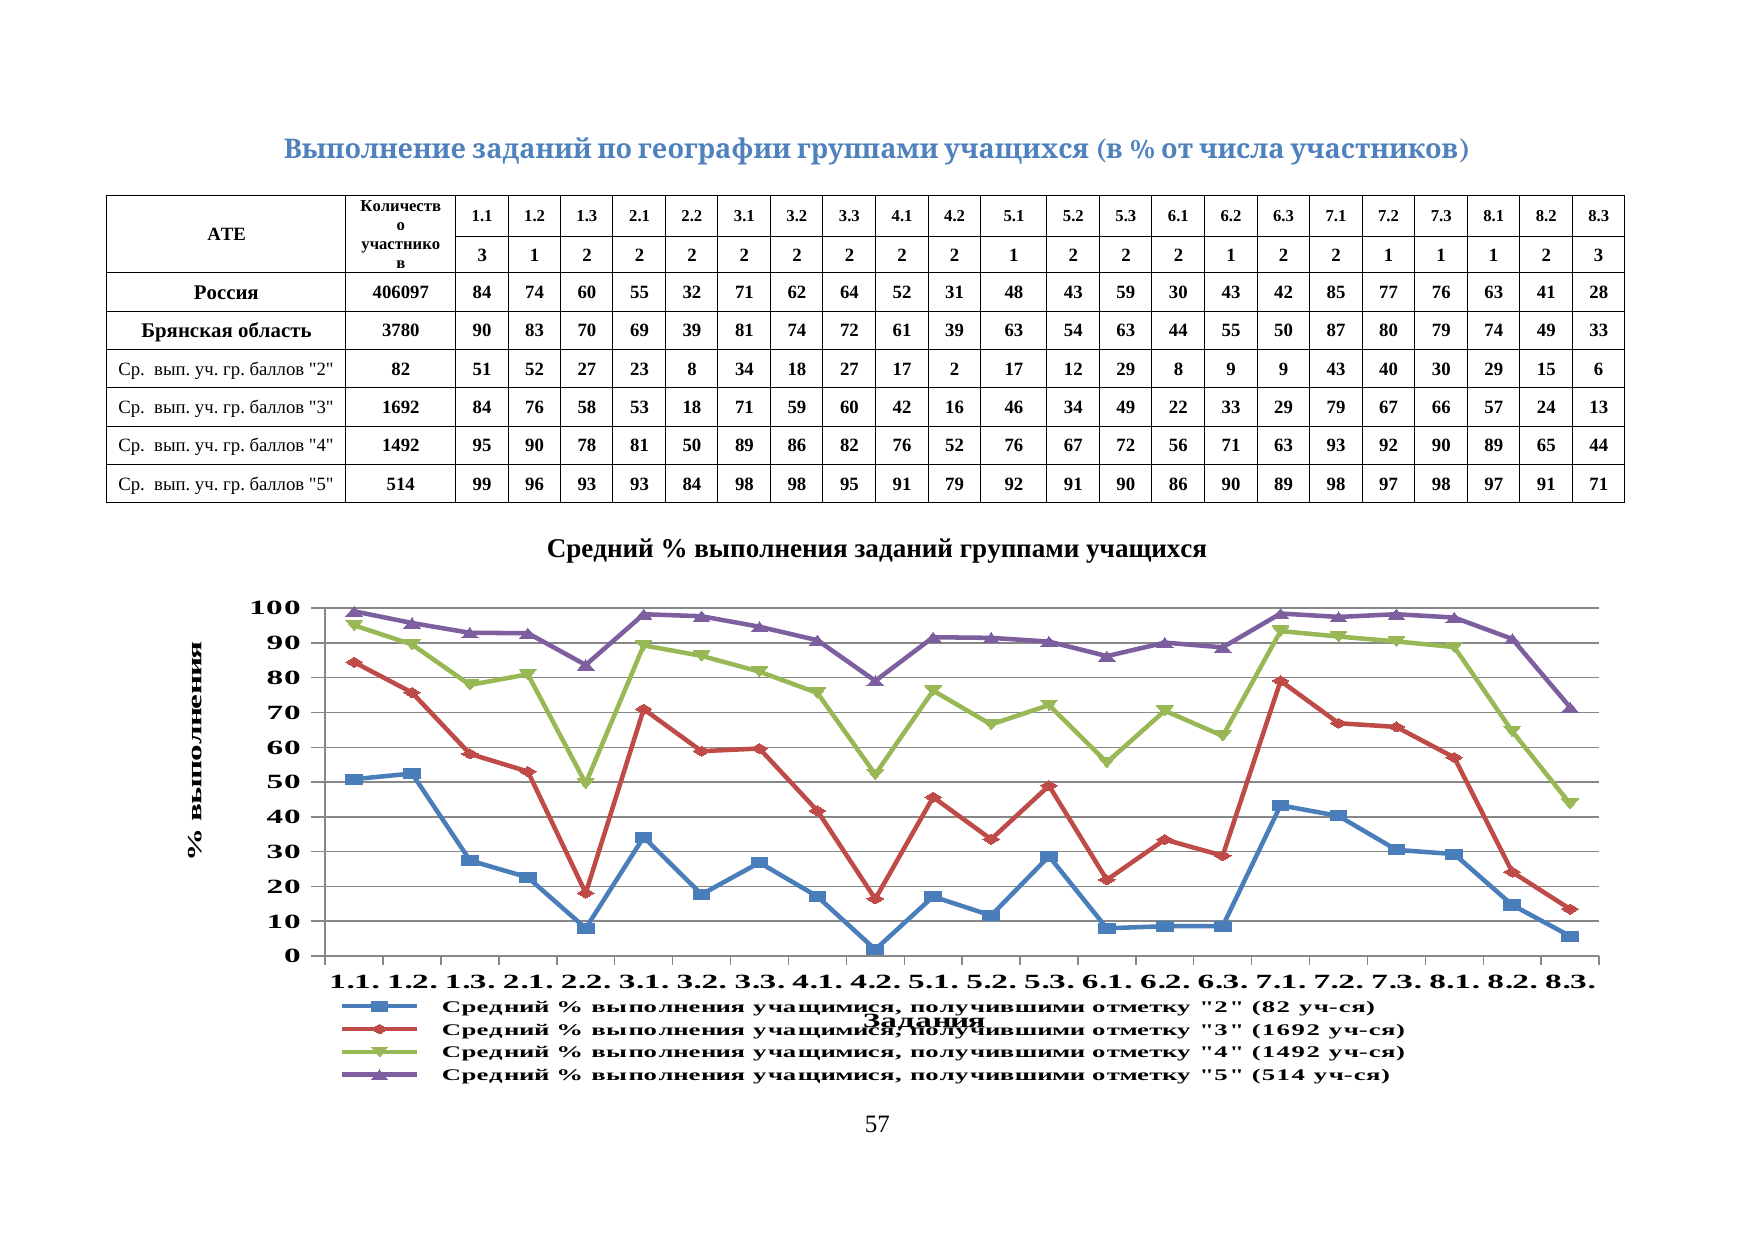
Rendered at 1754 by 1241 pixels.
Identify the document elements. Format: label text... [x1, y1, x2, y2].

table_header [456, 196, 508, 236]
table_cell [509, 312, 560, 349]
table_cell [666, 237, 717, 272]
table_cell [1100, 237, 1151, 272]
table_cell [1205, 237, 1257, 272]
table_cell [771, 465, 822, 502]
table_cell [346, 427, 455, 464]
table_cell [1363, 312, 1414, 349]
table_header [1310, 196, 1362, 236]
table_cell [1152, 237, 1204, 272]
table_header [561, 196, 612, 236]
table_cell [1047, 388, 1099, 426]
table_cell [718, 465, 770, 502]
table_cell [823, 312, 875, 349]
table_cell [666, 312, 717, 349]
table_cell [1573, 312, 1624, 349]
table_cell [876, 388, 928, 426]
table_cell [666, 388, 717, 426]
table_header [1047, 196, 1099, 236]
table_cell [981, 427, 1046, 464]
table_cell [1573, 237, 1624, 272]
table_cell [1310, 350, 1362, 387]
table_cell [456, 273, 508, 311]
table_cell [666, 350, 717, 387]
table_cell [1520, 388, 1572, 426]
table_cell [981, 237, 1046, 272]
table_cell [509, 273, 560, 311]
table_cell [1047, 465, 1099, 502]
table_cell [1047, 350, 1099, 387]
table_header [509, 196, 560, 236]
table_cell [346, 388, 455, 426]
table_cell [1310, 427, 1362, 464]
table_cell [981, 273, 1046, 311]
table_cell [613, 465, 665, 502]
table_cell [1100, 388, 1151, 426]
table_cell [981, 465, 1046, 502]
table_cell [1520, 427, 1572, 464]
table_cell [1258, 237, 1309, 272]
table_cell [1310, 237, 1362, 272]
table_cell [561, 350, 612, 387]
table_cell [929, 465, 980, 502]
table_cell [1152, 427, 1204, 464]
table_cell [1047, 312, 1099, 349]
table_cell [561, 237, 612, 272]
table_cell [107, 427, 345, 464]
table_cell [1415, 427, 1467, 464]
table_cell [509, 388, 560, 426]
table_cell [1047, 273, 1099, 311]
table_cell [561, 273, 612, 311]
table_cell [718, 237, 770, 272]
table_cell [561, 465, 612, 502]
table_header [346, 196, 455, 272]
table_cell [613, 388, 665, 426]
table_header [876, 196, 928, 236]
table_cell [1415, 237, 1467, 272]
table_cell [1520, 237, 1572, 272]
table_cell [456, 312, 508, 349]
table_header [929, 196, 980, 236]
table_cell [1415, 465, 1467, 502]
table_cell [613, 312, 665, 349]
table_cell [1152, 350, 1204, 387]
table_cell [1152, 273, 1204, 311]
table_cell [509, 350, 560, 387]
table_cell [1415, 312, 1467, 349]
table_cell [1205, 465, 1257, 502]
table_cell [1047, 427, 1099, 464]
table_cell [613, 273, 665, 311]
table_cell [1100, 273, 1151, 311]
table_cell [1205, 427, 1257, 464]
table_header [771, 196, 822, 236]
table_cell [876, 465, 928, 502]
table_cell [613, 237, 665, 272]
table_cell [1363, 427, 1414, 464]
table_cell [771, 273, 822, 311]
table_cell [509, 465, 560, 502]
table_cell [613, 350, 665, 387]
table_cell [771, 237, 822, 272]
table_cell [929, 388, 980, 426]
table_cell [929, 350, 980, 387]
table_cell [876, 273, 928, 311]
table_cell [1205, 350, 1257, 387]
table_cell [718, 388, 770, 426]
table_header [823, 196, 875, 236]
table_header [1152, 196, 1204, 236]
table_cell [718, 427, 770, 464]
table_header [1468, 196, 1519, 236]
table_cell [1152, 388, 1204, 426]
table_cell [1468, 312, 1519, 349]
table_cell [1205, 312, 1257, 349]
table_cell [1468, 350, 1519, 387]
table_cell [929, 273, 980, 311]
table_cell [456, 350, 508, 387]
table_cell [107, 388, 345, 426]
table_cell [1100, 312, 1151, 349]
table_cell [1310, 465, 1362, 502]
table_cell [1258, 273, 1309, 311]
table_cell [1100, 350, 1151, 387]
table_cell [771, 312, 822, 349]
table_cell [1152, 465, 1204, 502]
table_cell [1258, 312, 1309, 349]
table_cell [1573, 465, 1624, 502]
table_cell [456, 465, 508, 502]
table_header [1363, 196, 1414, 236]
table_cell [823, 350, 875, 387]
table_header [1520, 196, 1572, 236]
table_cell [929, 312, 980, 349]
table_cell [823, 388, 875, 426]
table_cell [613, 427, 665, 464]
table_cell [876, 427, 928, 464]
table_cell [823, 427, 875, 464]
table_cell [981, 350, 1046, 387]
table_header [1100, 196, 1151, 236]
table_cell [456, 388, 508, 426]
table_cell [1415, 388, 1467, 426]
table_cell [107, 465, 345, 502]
text Средний % выполнения заданий группами учащихся [118, 532, 1636, 563]
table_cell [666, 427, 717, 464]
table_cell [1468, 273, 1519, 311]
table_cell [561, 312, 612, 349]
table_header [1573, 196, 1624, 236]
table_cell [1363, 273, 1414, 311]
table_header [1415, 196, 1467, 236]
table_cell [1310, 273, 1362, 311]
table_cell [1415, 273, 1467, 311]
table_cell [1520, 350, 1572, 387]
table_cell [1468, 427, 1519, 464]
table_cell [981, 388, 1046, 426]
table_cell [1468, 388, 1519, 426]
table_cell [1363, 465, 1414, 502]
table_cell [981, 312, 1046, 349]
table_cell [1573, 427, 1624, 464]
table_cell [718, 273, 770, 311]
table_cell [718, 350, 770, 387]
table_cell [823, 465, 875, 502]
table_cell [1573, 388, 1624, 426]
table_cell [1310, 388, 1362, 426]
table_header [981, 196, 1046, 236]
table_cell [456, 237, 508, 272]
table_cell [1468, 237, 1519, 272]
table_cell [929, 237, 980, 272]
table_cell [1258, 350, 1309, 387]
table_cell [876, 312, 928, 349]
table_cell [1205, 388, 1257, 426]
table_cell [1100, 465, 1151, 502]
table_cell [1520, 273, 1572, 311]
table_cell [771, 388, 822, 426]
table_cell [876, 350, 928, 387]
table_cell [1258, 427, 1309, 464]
text Выполнение заданий по географии группами учащихся (в % от числа участников) [118, 134, 1636, 166]
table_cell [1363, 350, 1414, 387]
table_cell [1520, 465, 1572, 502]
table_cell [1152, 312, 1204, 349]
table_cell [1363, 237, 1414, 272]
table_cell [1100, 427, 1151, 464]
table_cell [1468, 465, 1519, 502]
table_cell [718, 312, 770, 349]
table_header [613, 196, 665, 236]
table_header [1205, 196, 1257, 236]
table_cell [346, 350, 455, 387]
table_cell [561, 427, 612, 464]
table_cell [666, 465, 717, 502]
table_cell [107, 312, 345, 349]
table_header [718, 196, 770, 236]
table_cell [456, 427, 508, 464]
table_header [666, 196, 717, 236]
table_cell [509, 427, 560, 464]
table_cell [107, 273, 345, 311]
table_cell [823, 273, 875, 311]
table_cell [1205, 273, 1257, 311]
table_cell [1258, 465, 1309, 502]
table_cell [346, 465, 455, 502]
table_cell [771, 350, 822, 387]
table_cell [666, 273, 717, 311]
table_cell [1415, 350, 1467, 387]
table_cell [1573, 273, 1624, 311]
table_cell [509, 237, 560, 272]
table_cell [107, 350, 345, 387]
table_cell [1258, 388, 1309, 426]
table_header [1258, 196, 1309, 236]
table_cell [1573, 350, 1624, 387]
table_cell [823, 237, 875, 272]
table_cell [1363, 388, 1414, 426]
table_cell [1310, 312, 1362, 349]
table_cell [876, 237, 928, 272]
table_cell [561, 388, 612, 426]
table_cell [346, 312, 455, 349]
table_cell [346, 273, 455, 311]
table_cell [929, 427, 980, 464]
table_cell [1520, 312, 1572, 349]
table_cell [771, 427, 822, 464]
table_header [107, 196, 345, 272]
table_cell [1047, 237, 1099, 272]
